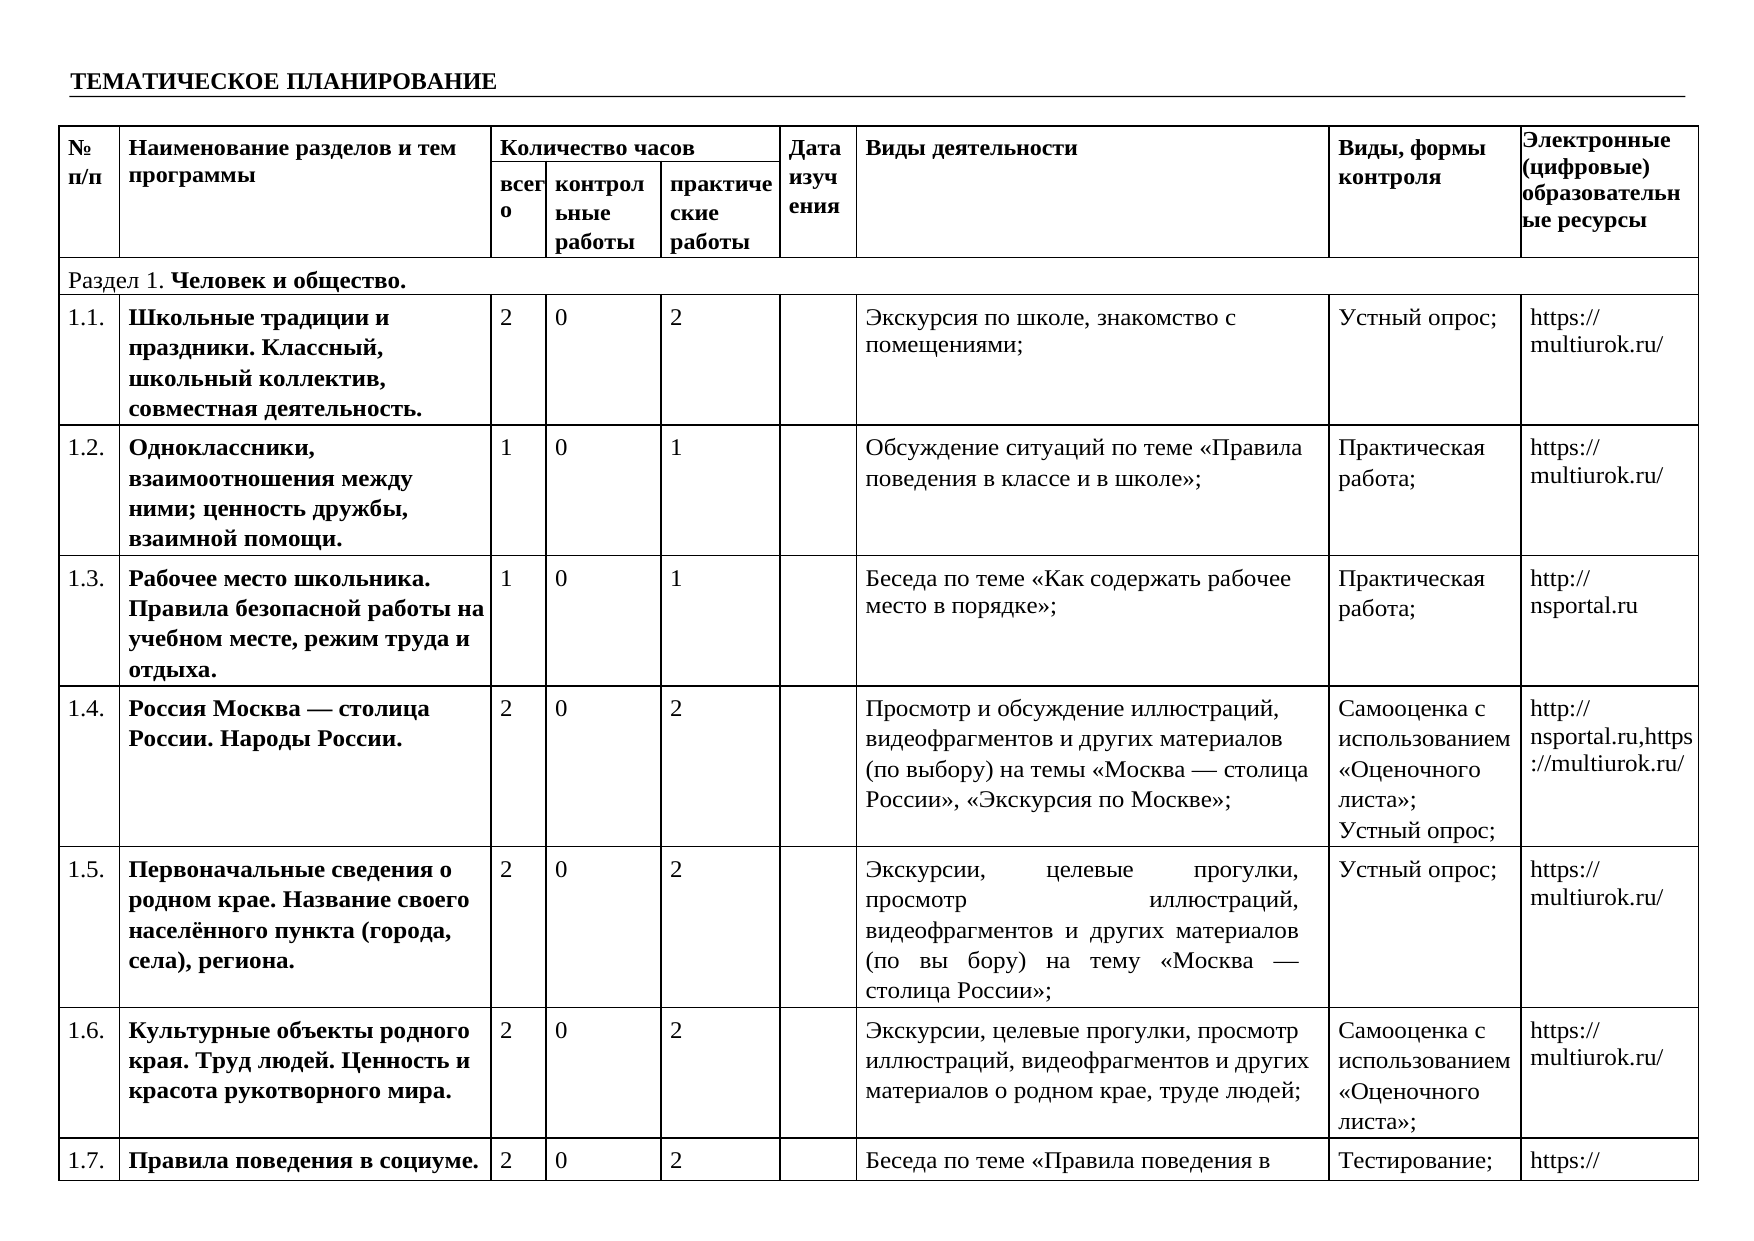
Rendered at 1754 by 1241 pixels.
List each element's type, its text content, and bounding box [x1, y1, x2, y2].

table_header Электронные (цифровые) образовательные ресурсы [1522, 127, 1698, 257]
table_cell Раздел 1. Человек и общество. [60, 258, 1698, 294]
table_cell 2 [662, 847, 779, 1007]
table_header № п/п [60, 127, 119, 257]
table_cell 0 [547, 1139, 660, 1179]
table_cell 0 [547, 295, 660, 424]
table_cell Рабочее место школьника. Правила безопасной работы на учебном месте, режим труда и отдыха. [120, 556, 490, 685]
table_cell 0 [547, 556, 660, 685]
table_cell Просмотр и обсуждение иллюстраций, видеофрагментов и других материалов (по выбору) на темы «Москва — столица России», «Экскурсия по Москве»; [857, 687, 1328, 846]
table_cell 2 [662, 687, 779, 846]
table_cell [781, 1008, 856, 1137]
table_cell Практическая работа; [1330, 426, 1520, 554]
table_cell 1 [662, 426, 779, 554]
table_cell [781, 295, 856, 424]
table_cell Экскурсии, целевые прогулки, просмотр иллюстраций, видеофрагментов и других материалов о родном крае, труде людей; [857, 1008, 1328, 1137]
table_cell 1.1. [60, 295, 119, 424]
table_cell 2 [662, 295, 779, 424]
table_cell 2 [492, 847, 545, 1007]
table_cell Одноклассники, взаимоотношения между ними; ценность дружбы, взаимной помощи. [120, 426, 490, 554]
table_cell Устный опрос; [1330, 295, 1520, 424]
table_cell 0 [547, 1008, 660, 1137]
table_cell 2 [492, 1139, 545, 1179]
table_cell Самооценка с использованием «Оценочного листа»; [1330, 1008, 1520, 1137]
table_header Количество часов [492, 127, 779, 161]
table_cell 1.7. [60, 1139, 119, 1179]
table_cell https://multiurok.ru/ [1522, 847, 1698, 1007]
table_cell 2 [492, 295, 545, 424]
table_cell Школьные традиции и праздники. Классный, школьный коллектив, совместная деятельность. [120, 295, 490, 424]
table_cell 1.2. [60, 426, 119, 554]
table_cell [781, 556, 856, 685]
table_cell всего [492, 162, 545, 257]
text ТЕМАТИЧЕСКОЕ ПЛАНИРОВАНИЕ [70, 67, 1701, 95]
table_cell http://nsportal.ru [1522, 556, 1698, 685]
table_cell 1.5. [60, 847, 119, 1007]
table_header Виды, формы контроля [1330, 127, 1520, 257]
table_cell практические работы [662, 162, 779, 257]
table_cell https://multiurok.ru/ [1522, 1008, 1698, 1137]
table_cell 1 [662, 556, 779, 685]
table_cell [857, 1139, 1328, 1179]
table_cell контрольные работы [547, 162, 660, 257]
table_cell 2 [662, 1139, 779, 1179]
table_cell https://multiurok.ru/ [1522, 426, 1698, 554]
table_cell Первоначальные сведения о родном крае. Название своего населённого пункта (города, села), региона. [120, 847, 490, 1007]
table_cell Культурные объекты родного края. Труд людей. Ценность и красота рукотворного мира. [120, 1008, 490, 1137]
table_cell 1.3. [60, 556, 119, 685]
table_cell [120, 1139, 490, 1179]
table_cell 2 [662, 1008, 779, 1137]
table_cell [1522, 1139, 1698, 1179]
table_cell https://multiurok.ru/ [1522, 295, 1698, 424]
table_cell http://nsportal.ru,https://multiurok.ru/ [1522, 687, 1698, 846]
table_header Наименование разделов и тем программы [120, 127, 490, 257]
table_cell [781, 426, 856, 554]
table_cell 2 [492, 687, 545, 846]
table_cell [781, 847, 856, 1007]
table_cell Устный опрос; [1330, 847, 1520, 1007]
table_cell Беседа по теме «Как содержать рабочее место в порядке»; [857, 556, 1328, 685]
table_cell 1 [492, 426, 545, 554]
table_cell Обсуждение ситуаций по теме «Правила поведения в классе и в школе»; [857, 426, 1328, 554]
table_header Виды деятельности [857, 127, 1328, 257]
table_cell [781, 687, 856, 846]
table_cell Экскурсия по школе, знакомство с помещениями; [857, 295, 1328, 424]
table_cell Экскурсии, целевые прогулки, просмотр иллюстраций, видеофрагментов и других материалов (по вы бору) на тему «Москва — столица России»; [857, 847, 1328, 1007]
table_cell 1 [492, 556, 545, 685]
table_cell 0 [547, 426, 660, 554]
table_cell Самооценка с использованием «Оценочного листа»; Устный опрос; [1330, 687, 1520, 846]
table_header Дата изучения [781, 127, 856, 257]
table_cell 2 [492, 1008, 545, 1137]
table_cell 1.4. [60, 687, 119, 846]
table_cell Россия Москва — столица России. Народы России. [120, 687, 490, 846]
table_cell 0 [547, 847, 660, 1007]
table_cell Практическая работа; [1330, 556, 1520, 685]
table_cell [781, 1139, 856, 1179]
table_cell Тестирование; [1330, 1139, 1520, 1179]
table_cell 1.6. [60, 1008, 119, 1137]
table_cell 0 [547, 687, 660, 846]
